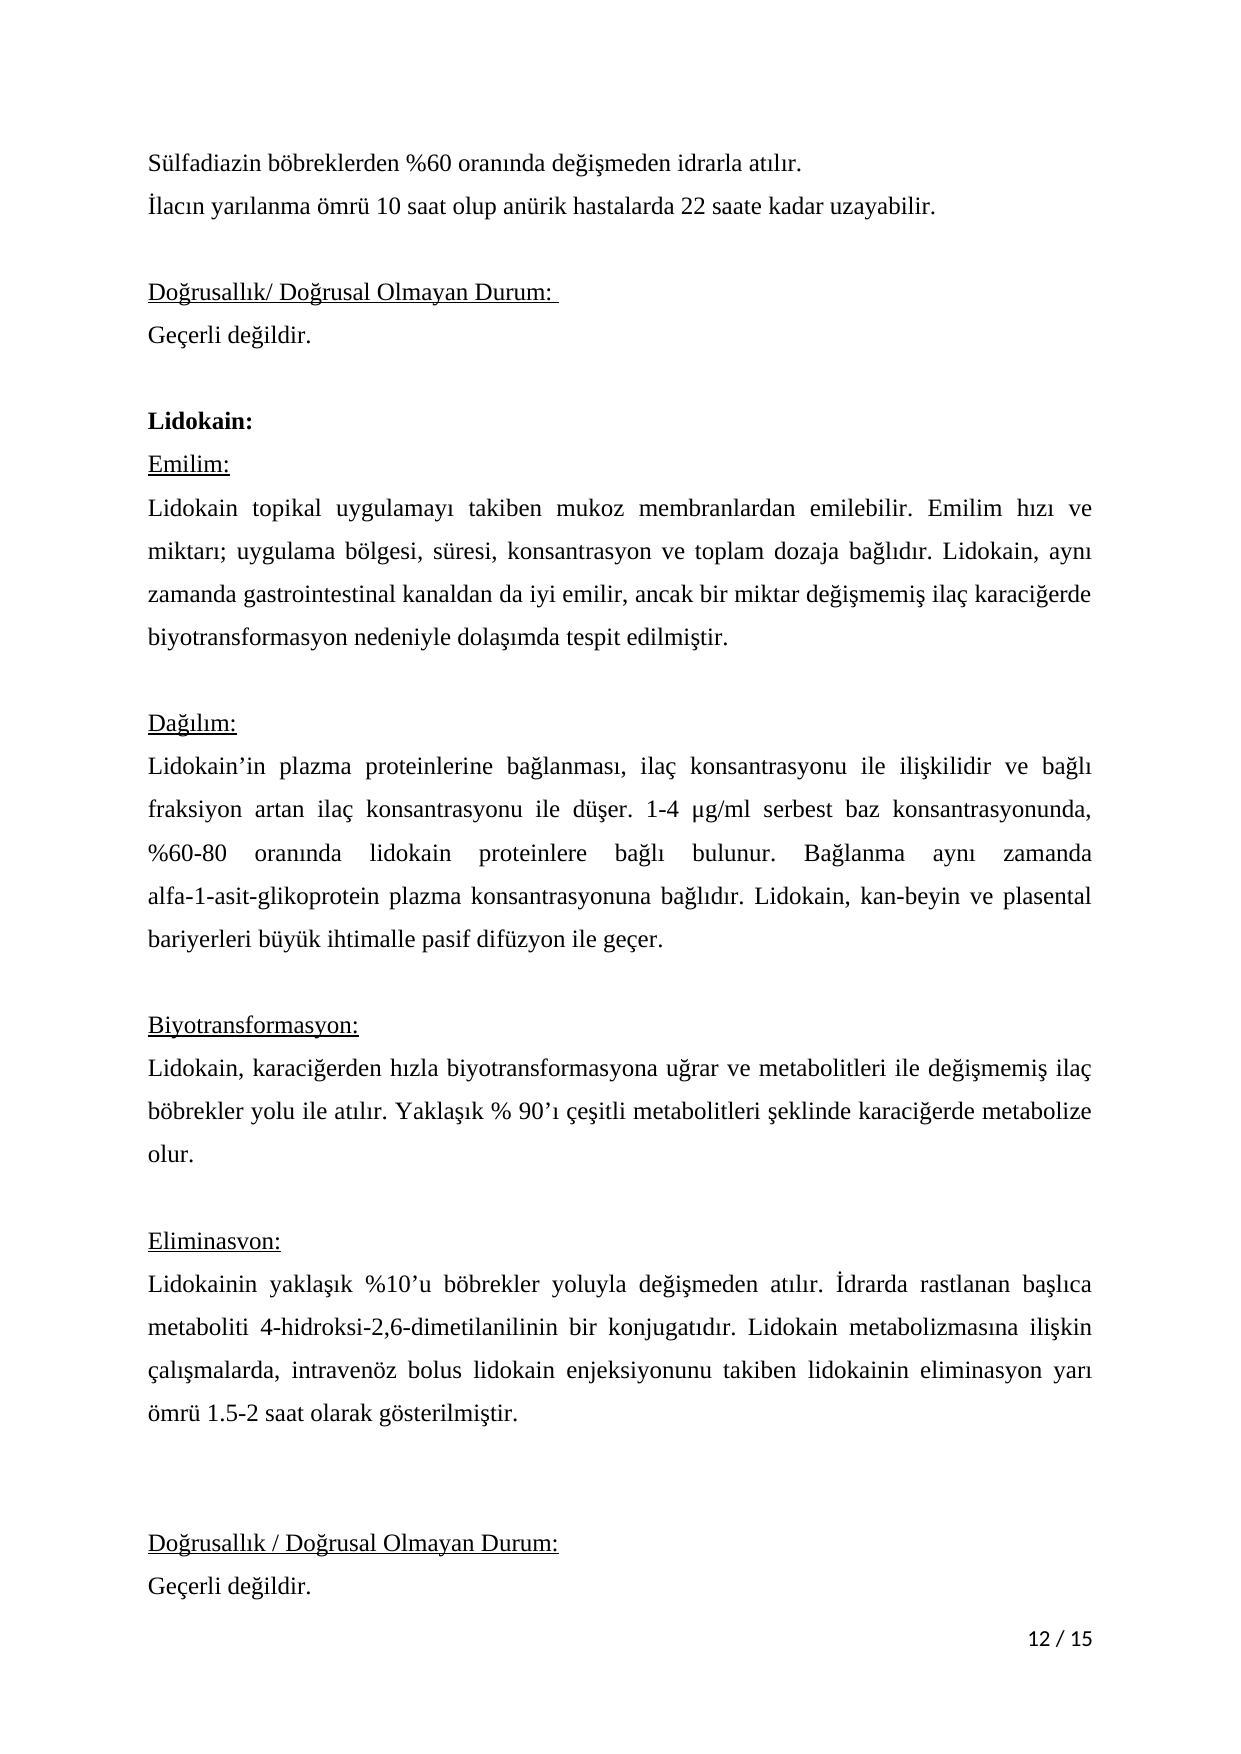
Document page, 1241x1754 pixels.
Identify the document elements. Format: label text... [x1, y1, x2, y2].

text Sülfadiazin böbreklerden %60 oranında değişmeden idrarla atılır. [148, 148, 1092, 176]
text Lidokain, karaciğerden hızla biyotransformasyona uğrar ve metabolitleri ile değişmemiş ilaç böbrekler yolu ile atılır. Yaklaşık % 90’ı çeşitli metabolitleri şeklinde karaciğerde metabolize olur. [148, 1053, 1093, 1168]
text Dağılım: [148, 708, 1093, 737]
text Lidokainin yaklaşık %10’u böbrekler yoluyla değişmeden atılır. İdrarda rastlanan başlıca metaboliti 4-hidroksi-2,6-dimetilanilinin bir konjugatıdır. Lidokain metabolizmasına ilişkin çalışmalarda, intravenöz bolus lidokain enjeksiyonunu takiben lidokainin eliminasyon yarı ömrü 1.5-2 saat olarak gösterilmiştir. [148, 1269, 1093, 1427]
text Doğrusallık/ Doğrusal Olmayan Durum: [148, 277, 1092, 306]
text Lidokain topikal uygulamayı takiben mukoz membranlardan emilebilir. Emilim hızı ve miktarı; uygulama bölgesi, süresi, konsantrasyon ve toplam dozaja bağlıdır. Lidokain, aynı zamanda gastrointestinal kanaldan da iyi emilir, ancak bir miktar değişmemiş ilaç karaciğerde biyotransformasyon nedeniyle dolaşımda tespit edilmiştir. [148, 493, 1093, 651]
text Emilim: [148, 449, 1093, 478]
text Geçerli değildir. [148, 320, 1092, 349]
text Eliminasvon: [148, 1226, 1093, 1254]
text İlacın yarılanma ömrü 10 saat olup anürik hastalarda 22 saate kadar uzayabilir. [148, 191, 1092, 219]
text Biyotransformasyon: [148, 1010, 1093, 1039]
text Doğrusallık / Doğrusal Olmayan Durum: [148, 1528, 1093, 1556]
text Lidokain: [148, 406, 1093, 435]
text Lidokain’in plazma proteinlerine bağlanması, ilaç konsantrasyonu ile ilişkilidir ve bağlı fraksiyon artan ilaç konsantrasyonu ile düşer. 1-4 μg/ml serbest baz konsantrasyonunda, %60-80 oranında lidokain proteinlere bağlı bulunur. Bağlanma aynı zamanda alfa-1-asit-glikoprotein plazma konsantrasyonuna bağlıdır. Lidokain, kan-beyin ve plasental bariyerleri büyük ihtimalle pasif difüzyon ile geçer. [148, 751, 1093, 953]
text Geçerli değildir. [148, 1571, 1093, 1599]
